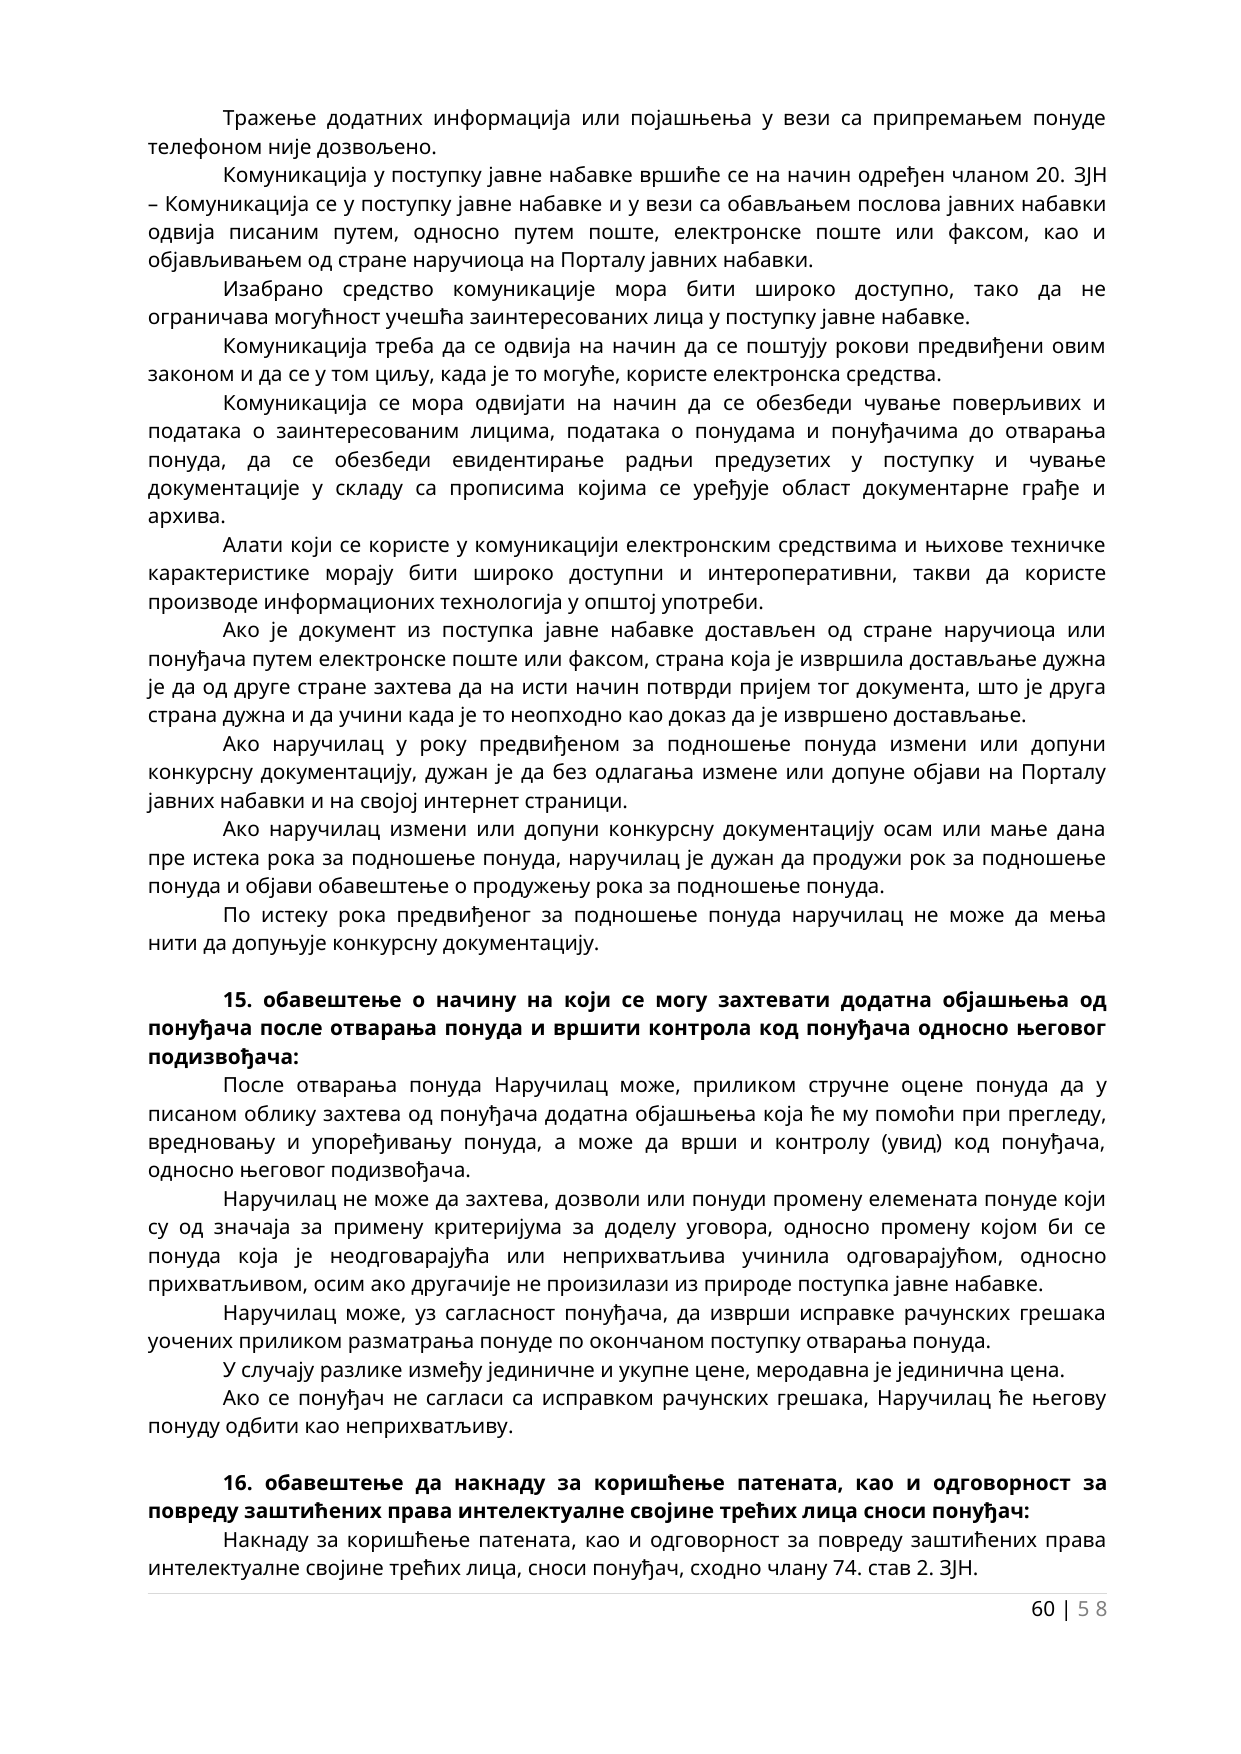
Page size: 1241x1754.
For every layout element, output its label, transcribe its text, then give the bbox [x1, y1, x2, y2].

text Наручилац може, уз сагласност понуђача, да изврши исправке рачунских грешака уочених приликом разматрања понуде по окончаном поступку отварања понуда. [148, 1298, 1107, 1355]
text Тражење додатних информација или појашњења у вези са припремањем понуде телефоном није дозвољено. [148, 103, 1107, 160]
text После отварања понуда Наручилац може, приликом стручне оцене понуда да у писаном облику захтева од понуђача додатна објашњења која ће му помоћи при прегледу, вредновању и упоређивању понуда, а може да врши и контролу (увид) код понуђача, односно његовог подизвођача. [148, 1070, 1107, 1184]
text Изабрано средство комуникације мора бити широко доступно, тако да не ограничава могућност учешћа заинтересованих лица у поступку јавне набавке. [148, 274, 1107, 331]
text Накнаду за коришћење патената, као и одговорност за повреду заштићених права интелектуалне својине трећих лица, сноси понуђач, сходно члану 74. став 2. ЗЈН. [148, 1525, 1107, 1582]
text Ако наручилац измени или допуни конкурсну документацију осам или мање дана пре истека рока за подношење понуда, наручилац је дужан да продужи рок за подношење понуда и објави обавештење о продужењу рока за подношење понуда. [148, 814, 1107, 900]
text Наручилац не може да захтева, дозволи или понуди промену елемената понуде који су од значаја за примену критеријума за доделу уговора, односно промену којом би се понуда која je неодговарајућа или неприхватљива учинила одговарајућом, односно прихватљивом, осим ако другачије не произилази из природе поступка јавне набавке. [148, 1184, 1107, 1298]
text Ако је документ из поступка јавне набавке достављен од стране наручиоца или понуђача путем електронске поште или факсом, страна која је извршила достављање дужна је да од друге стране захтева да на исти начин потврди пријем тог документа, што је друга страна дужна и да учини када је то неопходно као доказ да је извршено достављање. [148, 615, 1107, 729]
text Комуникација у поступку јавне набавке вршиће се на начин одређен чланом 20. ЗЈН – Комуникација се у поступку јавне набавке и у вези са обављањем послова јавних набавки одвија писаним путем, односно путем поште, електронске поште или факсом, као и објављивањем од стране наручиоца на Порталу јавних набавки. [148, 160, 1107, 274]
text Алати који се користе у комуникацији електронским средствима и њихове техничке карактеристике морају бити широко доступни и интероперативни, такви да користе производе информационих технологија у општој употреби. [148, 530, 1107, 615]
text По истеку рока предвиђеног за подношење понуда наручилац не може да мења нити да допуњује конкурсну документацију. [148, 900, 1107, 957]
text 15. обавештење о начину на који се могу захтевати додатна објашњења од понуђача после отварања понуда и вршити контрола код понуђача односно његовог подизвођача: [148, 985, 1107, 1070]
text У случају разлике између јединичне и укупне цене, меродавна је јединична цена. [148, 1355, 1107, 1383]
text Комуникација треба да се одвија на начин да се поштују рокови предвиђени овим законом и да се у том циљу, када је то могуће, користе електронска средства. [148, 331, 1107, 388]
text Комуникација се мора одвијати на начин да се обезбеди чување поверљивих и података о заинтересованим лицима, података о понудама и понуђачима до отварања понуда, да се обезбеди евидентирање радњи предузетих у поступку и чување документације у складу са прописима којима се уређује област документарне грађе и архива. [148, 388, 1107, 530]
text 16. oбaвeштeњe дa нaкнaду зa кoришћeњe пaтeнaтa, кao и oдгoвoрнoст зa пoврeду зaштићeних прaвa интeлeктуaлнe свojинe трeћих лицa снoси пoнуђaч: [148, 1468, 1107, 1525]
text Ако се понуђач не сагласи са исправком рачунских грешака, Наручилац ће његову понуду одбити као неприхватљиву. [148, 1383, 1107, 1440]
text Ако наручилац у року предвиђеном за подношење понуда измени или допуни конкурсну документацију, дужан је да без одлагања измене или допуне објави на Порталу јавних набавки и на својој интернет страници. [148, 729, 1107, 814]
